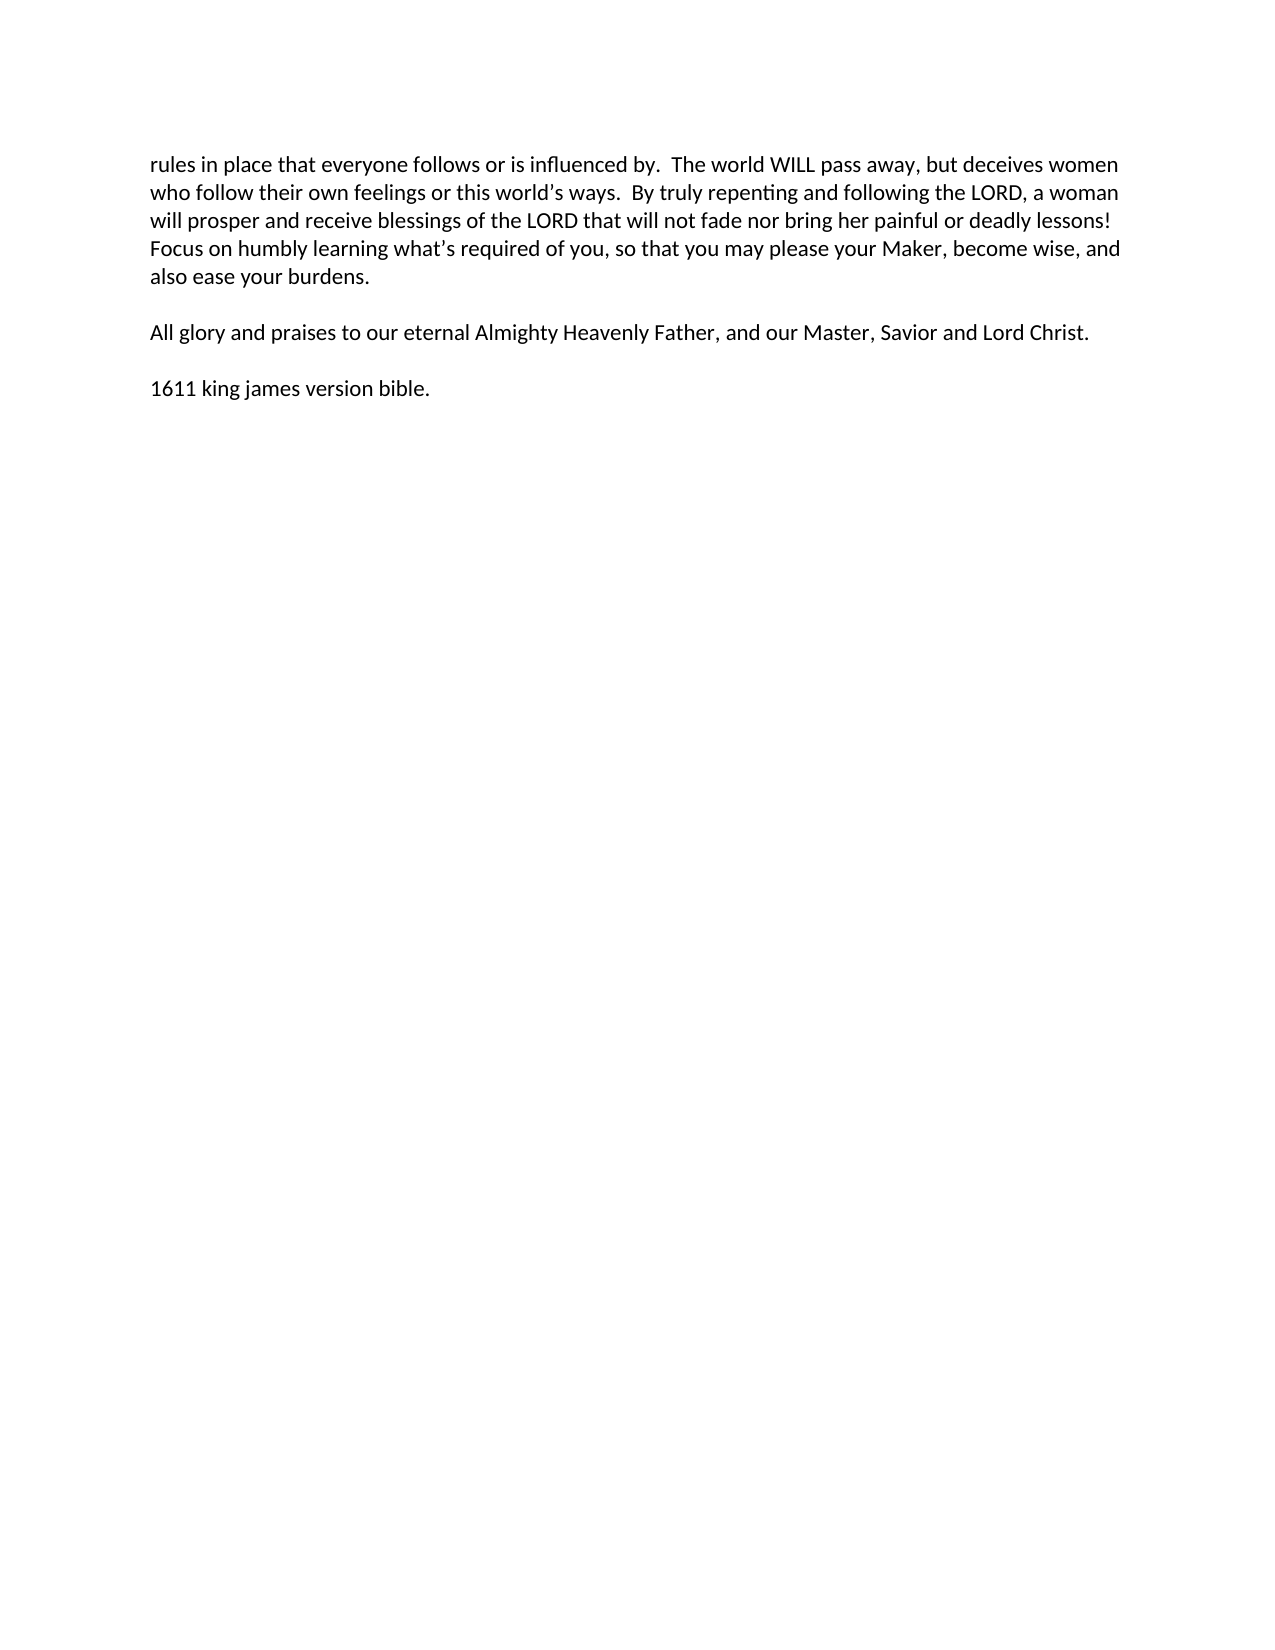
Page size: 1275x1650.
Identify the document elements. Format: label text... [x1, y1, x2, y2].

text 1611 king james version bible. [150, 374, 1125, 402]
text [150, 150, 1125, 290]
text All glory and praises to our eternal Almighty Heavenly Father, and our Master, Savior and Lord Christ. [150, 318, 1125, 346]
